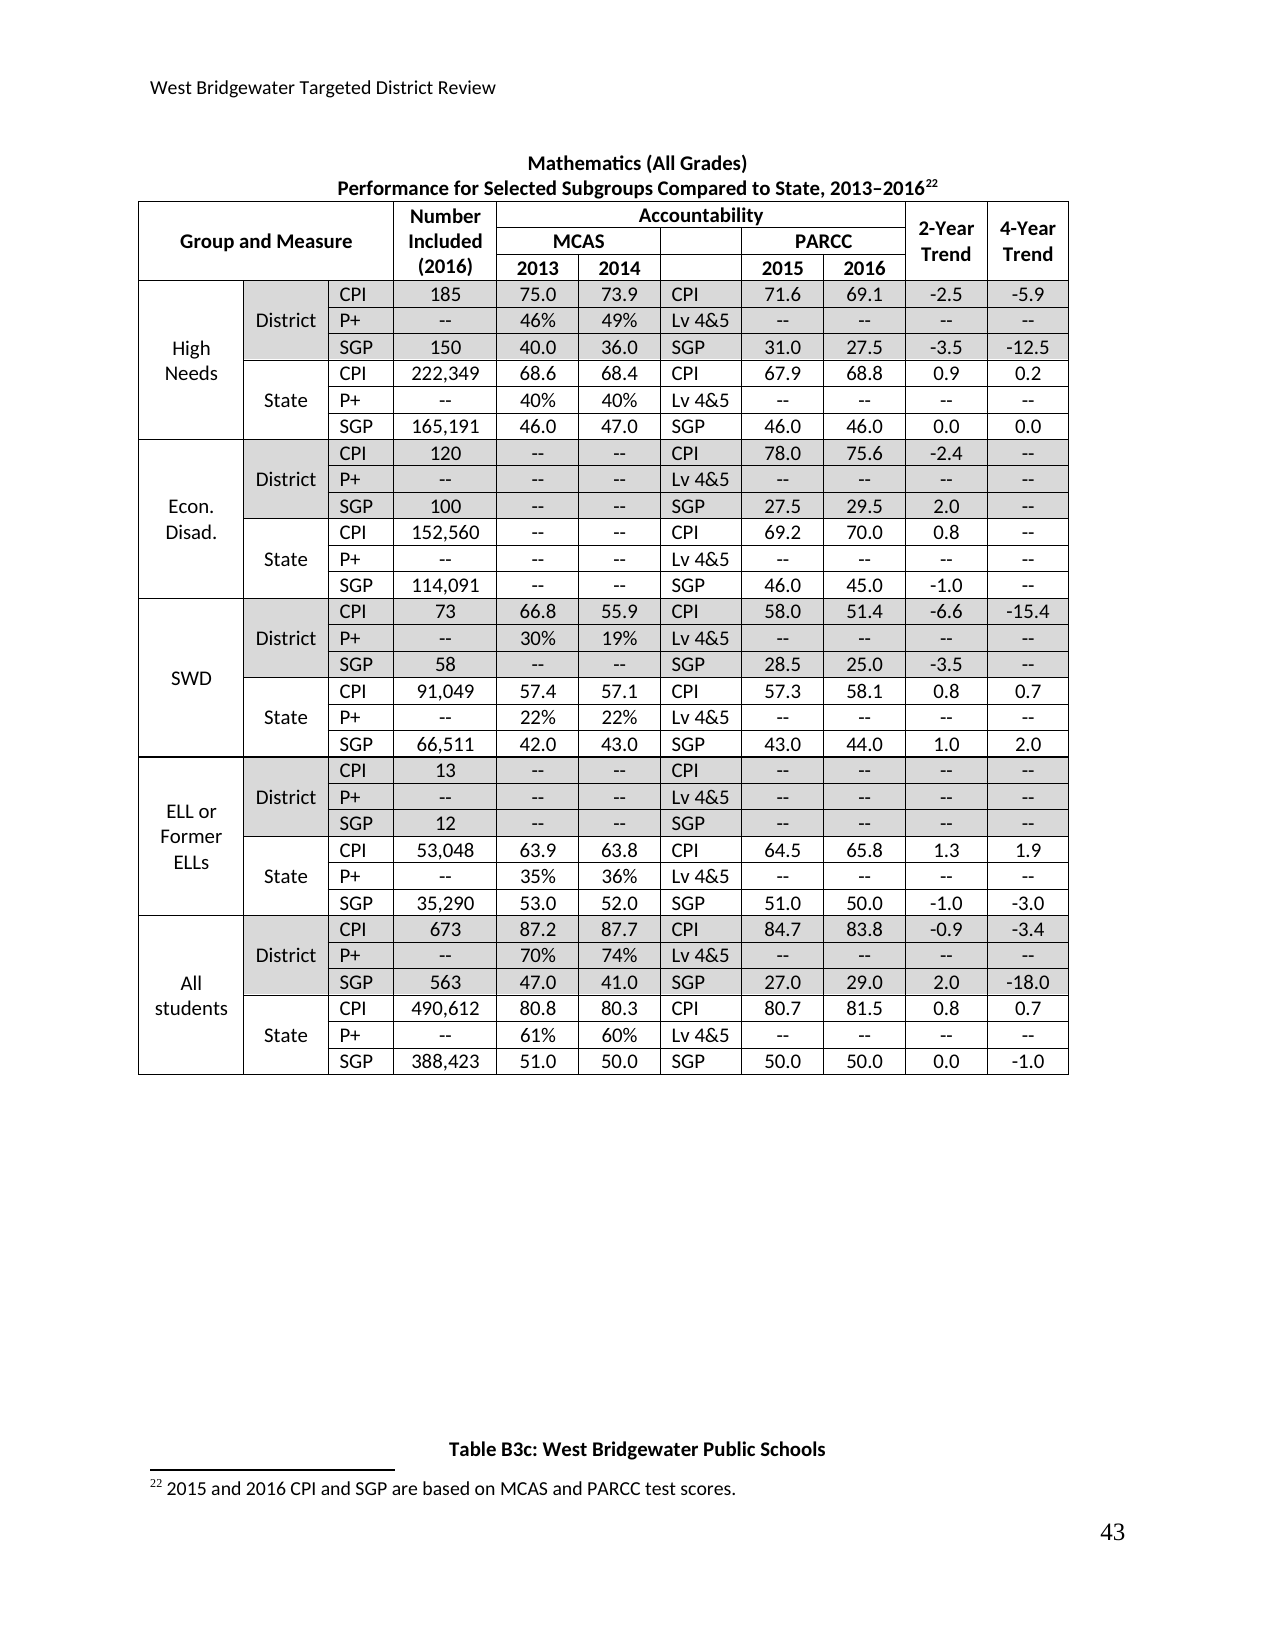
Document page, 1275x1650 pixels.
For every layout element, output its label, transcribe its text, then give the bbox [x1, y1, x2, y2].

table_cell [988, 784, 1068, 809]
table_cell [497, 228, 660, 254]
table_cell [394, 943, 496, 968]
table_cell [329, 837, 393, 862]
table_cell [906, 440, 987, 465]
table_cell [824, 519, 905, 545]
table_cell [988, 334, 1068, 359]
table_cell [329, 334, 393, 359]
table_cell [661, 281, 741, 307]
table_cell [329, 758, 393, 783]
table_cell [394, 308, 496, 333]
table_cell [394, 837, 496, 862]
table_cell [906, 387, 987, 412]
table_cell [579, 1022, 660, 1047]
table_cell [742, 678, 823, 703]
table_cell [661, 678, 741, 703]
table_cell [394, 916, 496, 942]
text Table B3c: West Bridgewater Public Schools [150, 1436, 1125, 1461]
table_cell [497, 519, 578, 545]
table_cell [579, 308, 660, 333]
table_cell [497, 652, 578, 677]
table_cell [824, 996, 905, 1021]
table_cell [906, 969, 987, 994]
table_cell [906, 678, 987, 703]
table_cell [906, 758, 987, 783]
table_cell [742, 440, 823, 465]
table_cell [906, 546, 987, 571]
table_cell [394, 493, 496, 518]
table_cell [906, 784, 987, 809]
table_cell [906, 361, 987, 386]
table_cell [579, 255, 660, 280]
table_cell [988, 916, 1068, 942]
text Performance for Selected Subgroups Compared to State, 2013–2016 [150, 175, 1125, 201]
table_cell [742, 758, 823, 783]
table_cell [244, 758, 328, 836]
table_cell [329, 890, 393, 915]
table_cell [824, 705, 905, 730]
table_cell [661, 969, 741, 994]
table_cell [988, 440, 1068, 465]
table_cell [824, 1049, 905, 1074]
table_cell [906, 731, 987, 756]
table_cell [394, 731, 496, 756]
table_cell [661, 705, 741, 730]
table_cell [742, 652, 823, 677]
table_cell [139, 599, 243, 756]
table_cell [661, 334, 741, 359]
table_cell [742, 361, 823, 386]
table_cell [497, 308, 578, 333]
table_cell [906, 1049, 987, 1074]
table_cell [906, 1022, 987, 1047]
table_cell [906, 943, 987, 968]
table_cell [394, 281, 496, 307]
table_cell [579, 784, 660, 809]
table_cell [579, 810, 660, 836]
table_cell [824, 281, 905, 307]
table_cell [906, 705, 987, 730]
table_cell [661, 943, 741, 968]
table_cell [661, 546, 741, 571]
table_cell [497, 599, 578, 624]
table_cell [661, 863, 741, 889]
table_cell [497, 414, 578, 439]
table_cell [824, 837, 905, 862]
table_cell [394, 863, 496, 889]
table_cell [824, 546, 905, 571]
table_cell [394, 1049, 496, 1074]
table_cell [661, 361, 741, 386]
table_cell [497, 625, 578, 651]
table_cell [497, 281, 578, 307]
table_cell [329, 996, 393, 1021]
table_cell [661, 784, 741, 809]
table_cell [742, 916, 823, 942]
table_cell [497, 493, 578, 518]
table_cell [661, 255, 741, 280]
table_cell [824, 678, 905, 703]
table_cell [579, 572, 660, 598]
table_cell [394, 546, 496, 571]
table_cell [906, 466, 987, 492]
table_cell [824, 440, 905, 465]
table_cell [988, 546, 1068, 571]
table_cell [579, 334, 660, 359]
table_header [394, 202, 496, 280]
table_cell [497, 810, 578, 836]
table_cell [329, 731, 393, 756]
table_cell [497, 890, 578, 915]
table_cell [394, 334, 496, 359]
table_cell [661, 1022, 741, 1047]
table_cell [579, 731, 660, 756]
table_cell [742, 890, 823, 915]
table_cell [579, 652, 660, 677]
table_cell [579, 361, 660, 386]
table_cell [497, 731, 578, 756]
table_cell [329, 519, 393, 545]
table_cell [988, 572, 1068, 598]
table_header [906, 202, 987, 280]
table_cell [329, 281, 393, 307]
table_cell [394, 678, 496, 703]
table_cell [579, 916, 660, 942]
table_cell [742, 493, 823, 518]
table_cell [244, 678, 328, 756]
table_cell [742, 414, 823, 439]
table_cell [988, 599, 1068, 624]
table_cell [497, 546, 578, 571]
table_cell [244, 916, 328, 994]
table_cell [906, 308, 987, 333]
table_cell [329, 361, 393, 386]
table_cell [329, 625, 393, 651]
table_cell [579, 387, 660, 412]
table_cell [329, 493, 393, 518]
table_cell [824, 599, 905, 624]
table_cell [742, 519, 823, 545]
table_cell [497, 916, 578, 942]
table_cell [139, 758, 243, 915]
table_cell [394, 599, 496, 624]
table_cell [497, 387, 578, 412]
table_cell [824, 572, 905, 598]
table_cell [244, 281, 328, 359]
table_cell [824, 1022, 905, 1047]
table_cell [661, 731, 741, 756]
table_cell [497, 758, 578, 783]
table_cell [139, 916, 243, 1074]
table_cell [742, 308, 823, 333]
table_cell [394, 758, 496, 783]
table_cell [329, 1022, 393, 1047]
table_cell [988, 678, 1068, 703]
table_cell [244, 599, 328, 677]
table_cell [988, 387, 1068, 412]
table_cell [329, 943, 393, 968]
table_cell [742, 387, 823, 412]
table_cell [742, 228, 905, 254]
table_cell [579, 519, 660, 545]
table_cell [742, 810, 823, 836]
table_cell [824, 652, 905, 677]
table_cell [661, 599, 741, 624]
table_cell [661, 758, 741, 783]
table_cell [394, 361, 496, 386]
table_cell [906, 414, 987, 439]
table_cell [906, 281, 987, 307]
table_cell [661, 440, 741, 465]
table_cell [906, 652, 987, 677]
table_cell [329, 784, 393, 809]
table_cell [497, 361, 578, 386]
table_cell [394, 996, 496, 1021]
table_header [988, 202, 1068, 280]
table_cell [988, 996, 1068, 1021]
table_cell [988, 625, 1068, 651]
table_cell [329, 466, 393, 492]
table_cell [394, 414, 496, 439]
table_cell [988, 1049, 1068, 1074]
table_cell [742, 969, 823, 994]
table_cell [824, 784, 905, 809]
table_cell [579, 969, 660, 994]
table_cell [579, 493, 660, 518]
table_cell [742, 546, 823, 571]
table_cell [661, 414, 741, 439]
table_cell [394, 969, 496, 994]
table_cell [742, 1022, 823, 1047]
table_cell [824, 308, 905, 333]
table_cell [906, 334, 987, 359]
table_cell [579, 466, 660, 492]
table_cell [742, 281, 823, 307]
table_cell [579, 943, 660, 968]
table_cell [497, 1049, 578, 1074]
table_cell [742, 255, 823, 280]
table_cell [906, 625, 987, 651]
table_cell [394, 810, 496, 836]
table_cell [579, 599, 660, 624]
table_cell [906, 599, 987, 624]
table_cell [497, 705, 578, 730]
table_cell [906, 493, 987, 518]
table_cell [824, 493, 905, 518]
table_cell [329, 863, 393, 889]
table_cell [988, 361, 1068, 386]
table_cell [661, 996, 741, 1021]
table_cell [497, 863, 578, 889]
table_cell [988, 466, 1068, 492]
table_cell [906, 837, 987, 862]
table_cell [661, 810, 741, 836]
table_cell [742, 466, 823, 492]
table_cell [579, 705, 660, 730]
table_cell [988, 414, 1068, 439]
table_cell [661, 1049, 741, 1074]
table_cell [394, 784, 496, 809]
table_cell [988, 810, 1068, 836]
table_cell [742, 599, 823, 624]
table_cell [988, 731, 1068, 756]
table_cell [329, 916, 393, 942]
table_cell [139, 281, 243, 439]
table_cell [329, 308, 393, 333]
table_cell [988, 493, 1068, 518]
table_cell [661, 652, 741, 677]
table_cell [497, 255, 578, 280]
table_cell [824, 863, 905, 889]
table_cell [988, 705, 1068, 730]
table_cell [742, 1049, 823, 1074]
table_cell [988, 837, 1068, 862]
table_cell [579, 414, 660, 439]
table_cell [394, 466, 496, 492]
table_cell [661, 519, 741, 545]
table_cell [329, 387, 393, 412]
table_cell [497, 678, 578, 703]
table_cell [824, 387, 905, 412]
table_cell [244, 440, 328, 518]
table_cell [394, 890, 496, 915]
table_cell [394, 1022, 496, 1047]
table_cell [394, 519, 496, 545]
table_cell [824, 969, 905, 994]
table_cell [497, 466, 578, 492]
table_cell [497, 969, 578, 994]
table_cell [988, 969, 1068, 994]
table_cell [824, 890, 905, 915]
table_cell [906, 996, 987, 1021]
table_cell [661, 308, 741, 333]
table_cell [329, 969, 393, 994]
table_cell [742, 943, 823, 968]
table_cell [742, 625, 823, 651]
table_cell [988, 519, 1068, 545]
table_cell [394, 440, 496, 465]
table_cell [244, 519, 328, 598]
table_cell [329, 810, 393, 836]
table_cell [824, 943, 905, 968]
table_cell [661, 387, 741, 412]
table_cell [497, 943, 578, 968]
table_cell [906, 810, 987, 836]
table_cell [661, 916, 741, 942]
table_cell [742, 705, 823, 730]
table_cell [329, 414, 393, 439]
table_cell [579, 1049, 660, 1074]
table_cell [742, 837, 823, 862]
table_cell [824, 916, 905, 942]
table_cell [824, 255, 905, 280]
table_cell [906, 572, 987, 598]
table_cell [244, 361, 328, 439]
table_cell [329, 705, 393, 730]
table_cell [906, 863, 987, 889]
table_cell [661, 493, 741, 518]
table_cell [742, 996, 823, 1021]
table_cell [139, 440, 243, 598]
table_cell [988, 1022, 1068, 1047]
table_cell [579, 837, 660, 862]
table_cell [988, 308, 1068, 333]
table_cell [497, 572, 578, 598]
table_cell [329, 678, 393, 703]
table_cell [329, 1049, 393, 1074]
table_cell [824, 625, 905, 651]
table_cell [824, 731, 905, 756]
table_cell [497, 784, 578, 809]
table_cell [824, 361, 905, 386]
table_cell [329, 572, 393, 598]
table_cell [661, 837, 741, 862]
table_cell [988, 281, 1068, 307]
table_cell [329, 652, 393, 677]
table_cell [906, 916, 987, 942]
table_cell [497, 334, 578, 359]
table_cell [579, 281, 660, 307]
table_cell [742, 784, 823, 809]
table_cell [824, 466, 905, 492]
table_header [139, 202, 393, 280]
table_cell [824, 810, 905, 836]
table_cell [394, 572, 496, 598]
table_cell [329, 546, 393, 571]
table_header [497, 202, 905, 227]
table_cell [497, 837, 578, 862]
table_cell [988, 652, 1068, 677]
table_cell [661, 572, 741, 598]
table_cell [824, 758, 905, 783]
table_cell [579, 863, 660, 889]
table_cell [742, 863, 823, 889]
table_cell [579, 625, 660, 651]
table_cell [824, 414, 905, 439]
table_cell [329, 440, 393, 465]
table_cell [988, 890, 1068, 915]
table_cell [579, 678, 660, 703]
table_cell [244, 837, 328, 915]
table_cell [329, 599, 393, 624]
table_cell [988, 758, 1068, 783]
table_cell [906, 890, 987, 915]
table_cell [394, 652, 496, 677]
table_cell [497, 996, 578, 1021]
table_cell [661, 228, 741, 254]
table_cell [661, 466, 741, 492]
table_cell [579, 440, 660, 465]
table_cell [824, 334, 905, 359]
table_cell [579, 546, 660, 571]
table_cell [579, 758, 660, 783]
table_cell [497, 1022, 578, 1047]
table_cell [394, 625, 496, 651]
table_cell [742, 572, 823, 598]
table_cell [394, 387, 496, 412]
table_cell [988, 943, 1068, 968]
text Mathematics (All Grades) [150, 150, 1125, 175]
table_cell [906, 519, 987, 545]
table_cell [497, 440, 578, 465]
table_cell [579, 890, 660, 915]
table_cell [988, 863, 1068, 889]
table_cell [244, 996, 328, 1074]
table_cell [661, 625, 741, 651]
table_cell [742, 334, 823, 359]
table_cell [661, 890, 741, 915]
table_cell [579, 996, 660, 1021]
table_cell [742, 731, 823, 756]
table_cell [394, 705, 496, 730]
